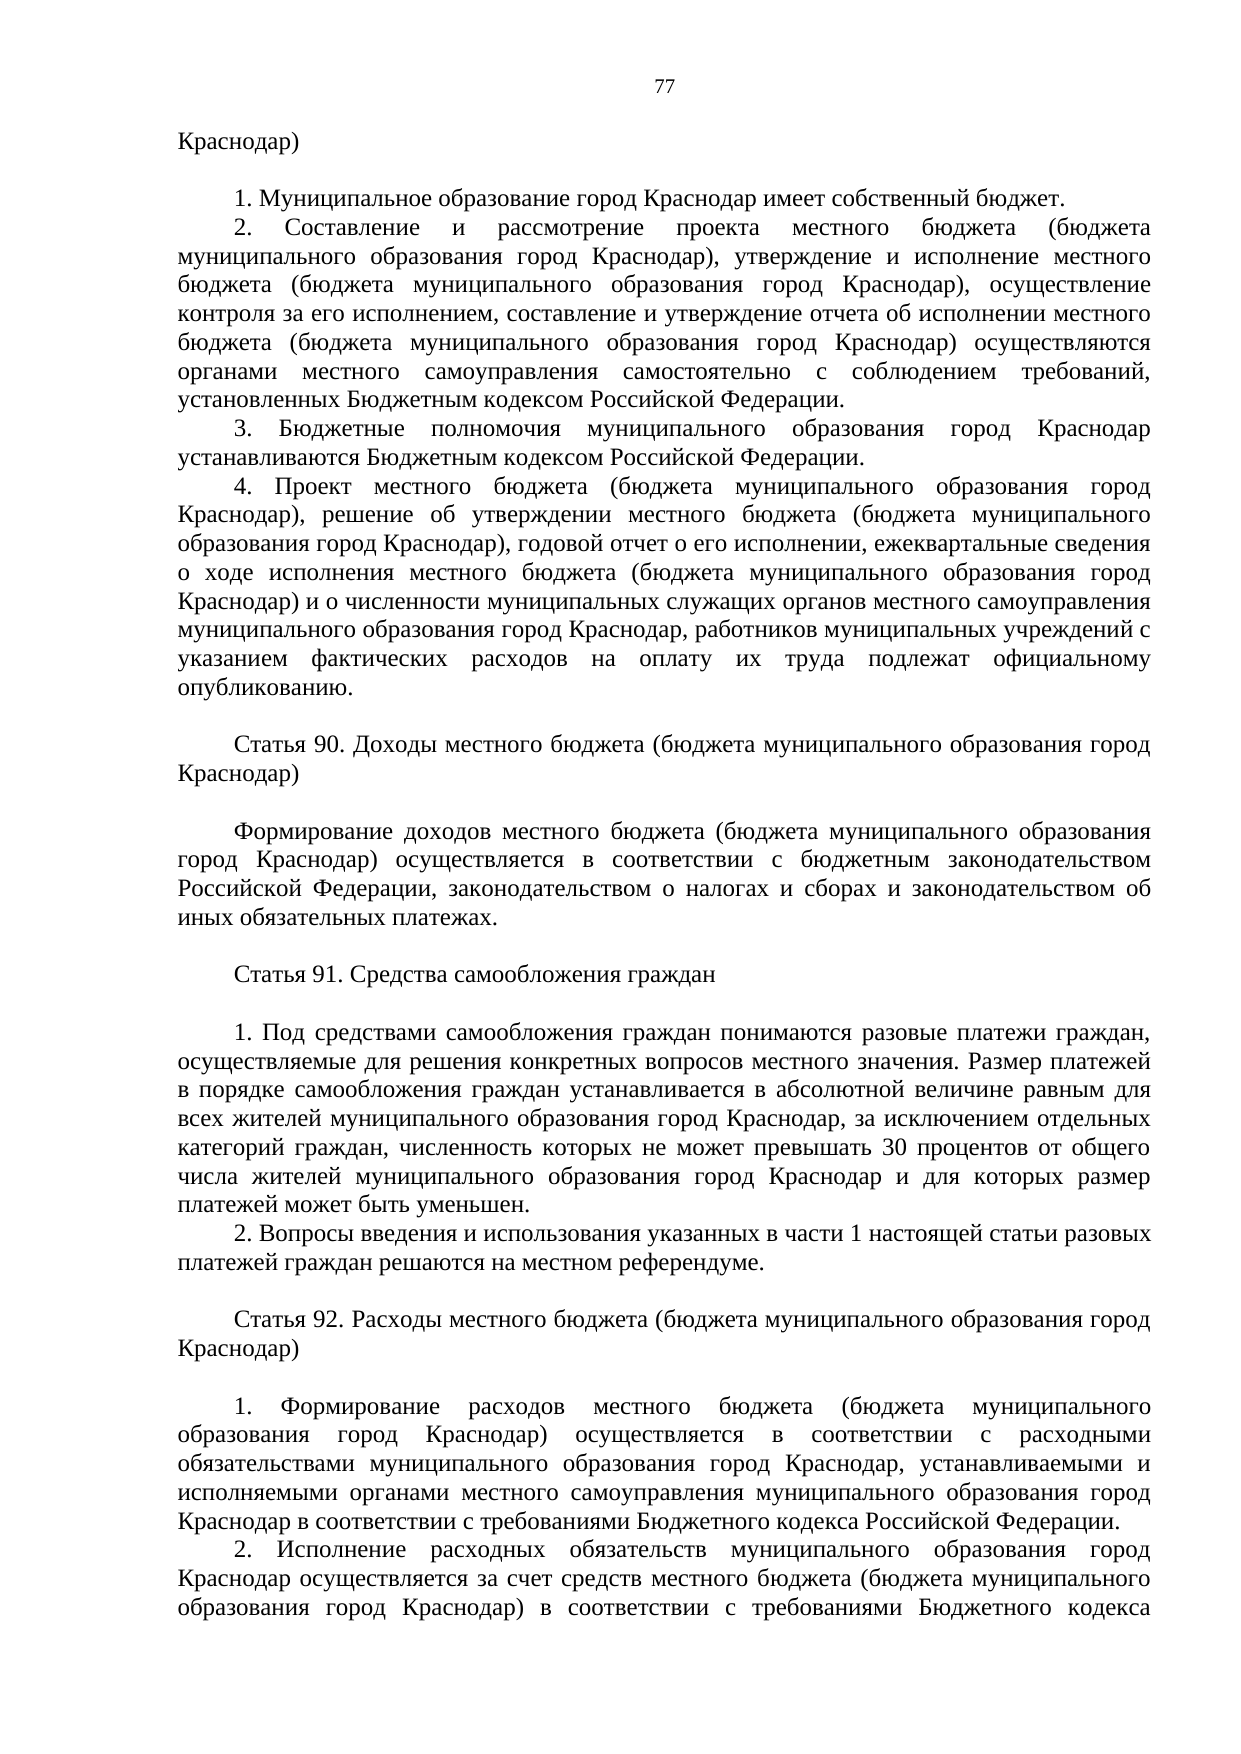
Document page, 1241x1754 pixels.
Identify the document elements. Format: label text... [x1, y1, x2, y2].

text 1. Муниципальное образование город Краснодар имеет собственный бюджет. [177, 183, 1152, 212]
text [177, 126, 1152, 154]
text 1. Формирование расходов местного бюджета (бюджета муниципального образования город Краснодар) осуществляется в соответствии с расходными обязательствами муниципального образования город Краснодар, устанавливаемыми и исполняемыми органами местного самоуправления муниципального образования город Краснодар в соответствии с требованиями Бюджетного кодекса Российской Федерации. [177, 1391, 1152, 1534]
text Статья 91. Средства самообложения граждан [177, 959, 1152, 988]
text 4. Проект местного бюджета (бюджета муниципального образования город Краснодар), решение об утверждении местного бюджета (бюджета муниципального образования город Краснодар), годовой отчет о его исполнении, ежеквартальные сведения о ходе исполнения местного бюджета (бюджета муниципального образования город Краснодар) и о численности муниципальных служащих органов местного самоуправления муниципального образования город Краснодар, работников муниципальных учреждений с указанием фактических расходов на оплату их труда подлежат официальному опубликованию. [177, 471, 1152, 701]
text Статья 90. Доходы местного бюджета (бюджета муниципального образования город Краснодар) [177, 729, 1152, 787]
text Статья 92. Расходы местного бюджета (бюджета муниципального образования город Краснодар) [177, 1304, 1152, 1362]
text 2. Вопросы введения и использования указанных в части 1 настоящей статьи разовых платежей граждан решаются на местном референдуме. [177, 1218, 1152, 1276]
text 1. Под средствами самообложения граждан понимаются разовые платежи граждан, осуществляемые для решения конкретных вопросов местного значения. Размер платежей в порядке самообложения граждан устанавливается в абсолютной величине равным для всех жителей муниципального образования город Краснодар, за исключением отдельных категорий граждан, численность которых не может превышать 30 процентов от общего числа жителей муниципального образования город Краснодар и для которых размер платежей может быть уменьшен. [177, 1017, 1152, 1218]
text 2. Составление и рассмотрение проекта местного бюджета (бюджета муниципального образования город Краснодар), утверждение и исполнение местного бюджета (бюджета муниципального образования город Краснодар), осуществление контроля за его исполнением, составление и утверждение отчета об исполнении местного бюджета (бюджета муниципального образования город Краснодар) осуществляются органами местного самоуправления самостоятельно с соблюдением требований, установленных Бюджетным кодексом Российской Федерации. [177, 212, 1152, 413]
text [177, 1534, 1152, 1621]
text 3. Бюджетные полномочия муниципального образования город Краснодар устанавливаются Бюджетным кодексом Российской Федерации. [177, 413, 1152, 471]
text Формирование доходов местного бюджета (бюджета муниципального образования город Краснодар) осуществляется в соответствии с бюджетным законодательством Российской Федерации, законодательством о налогах и сборах и законодательством об иных обязательных платежах. [177, 816, 1152, 931]
